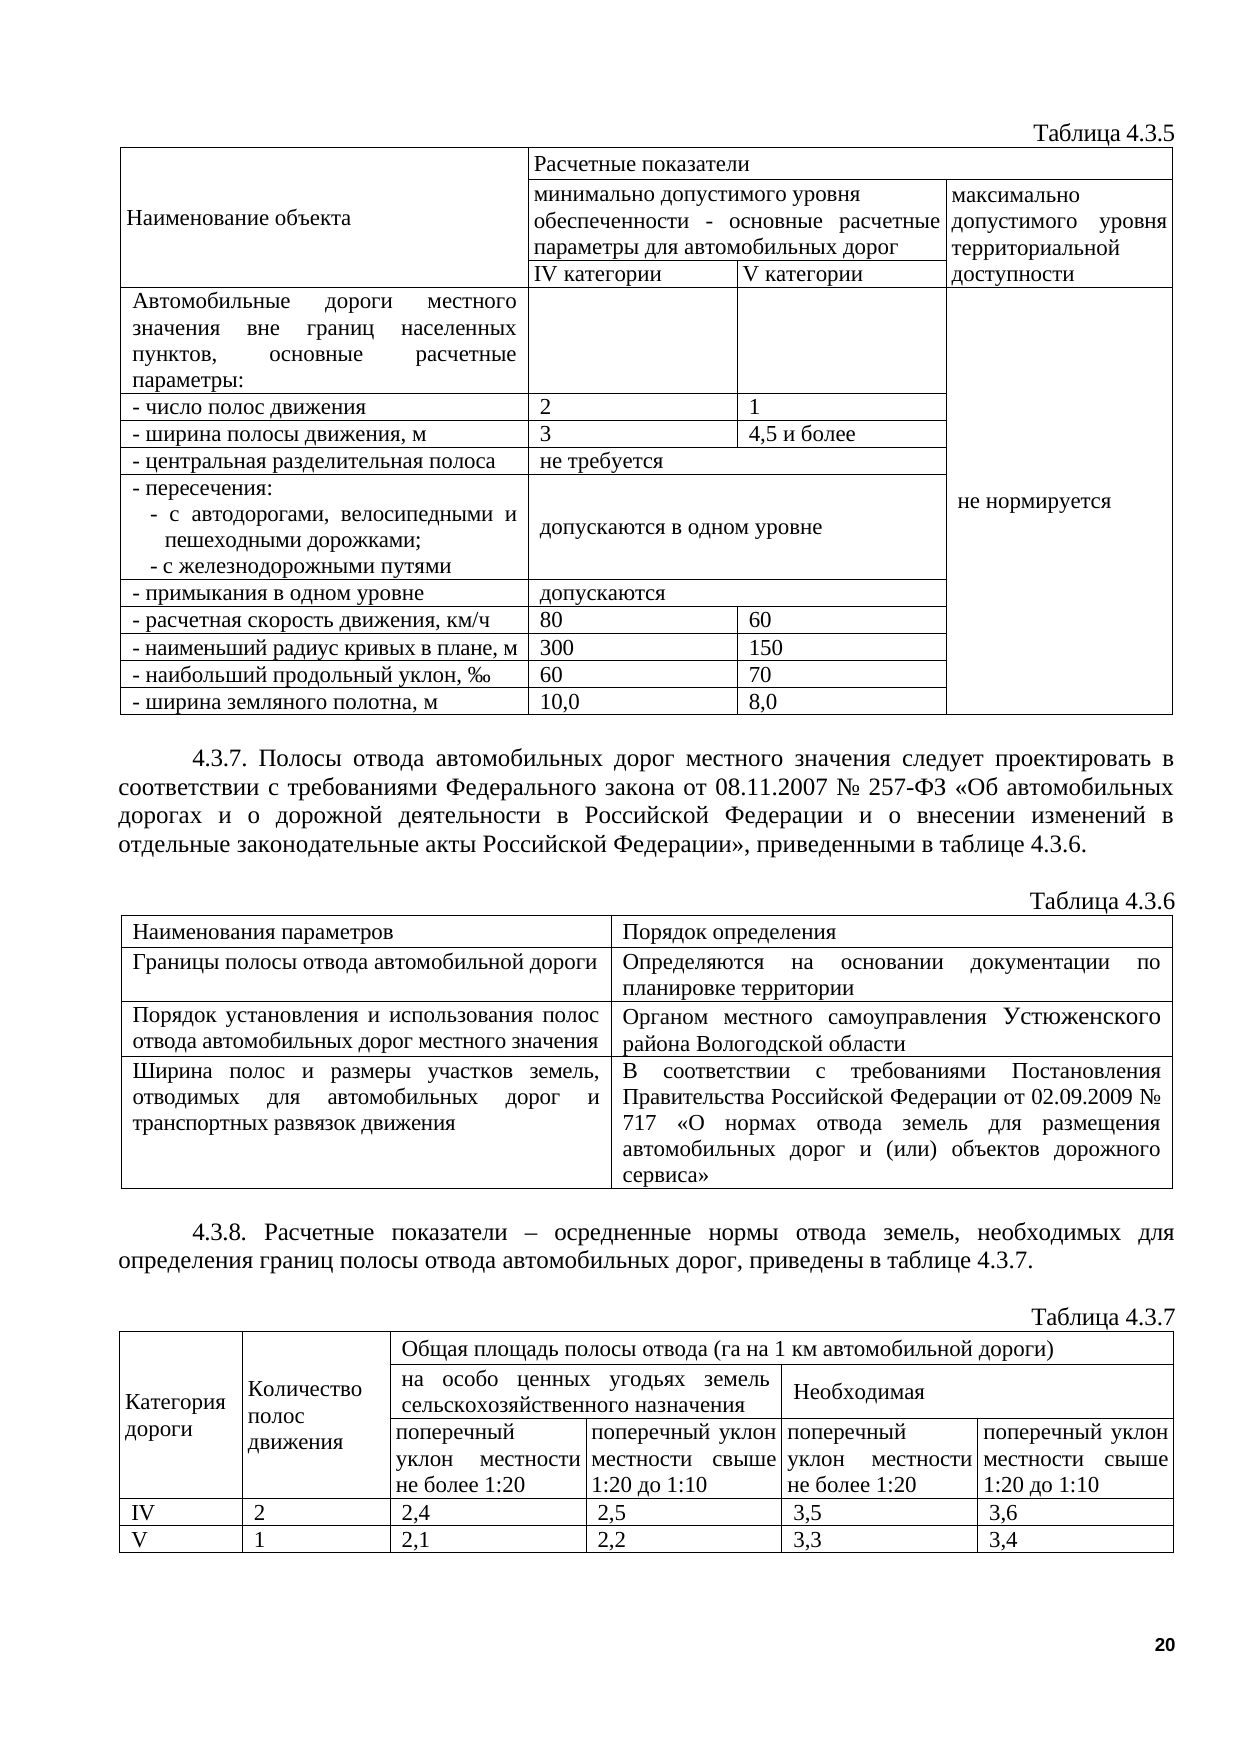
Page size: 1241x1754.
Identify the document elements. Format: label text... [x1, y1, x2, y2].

table_cell Необходимая [782, 1365, 1173, 1417]
table_cell 2,5 [587, 1499, 781, 1525]
table_cell 2 [529, 394, 737, 419]
table_cell 2,1 [391, 1526, 586, 1552]
table_cell на особо ценных угодьях земель сельскохозяйственного назначения [391, 1365, 781, 1417]
table_cell 60 [529, 661, 737, 687]
table_cell - число полос движения [121, 394, 528, 419]
text Таблица 4.3.5 [118, 118, 1175, 147]
table_cell - примыкания в одном уровне [121, 580, 528, 606]
table_cell максимально допустимого уровня территориальной доступности [947, 180, 1172, 287]
table_cell 2,2 [587, 1526, 781, 1552]
table_cell 10,0 [529, 688, 737, 714]
table_cell 3,3 [782, 1526, 977, 1552]
table_cell 3 [529, 421, 737, 447]
table_cell минимально допустимого уровня обеспеченности - основные расчетные параметры для автомобильных дорог [529, 180, 946, 259]
table_cell [738, 288, 946, 392]
table_cell 150 [738, 634, 946, 660]
table_header Категория дороги [120, 1332, 242, 1497]
table_cell Границы полосы отвода автомобильной дороги [122, 948, 611, 1001]
table_cell - ширина земляного полотна, м [121, 688, 528, 714]
table_header Общая площадь полосы отвода (га на автомобильной дороги) [391, 1332, 1173, 1364]
table_cell 3,5 [782, 1499, 977, 1525]
table_cell [529, 288, 737, 392]
table_cell 2,4 [391, 1499, 586, 1525]
table_cell допускаются в одном уровне [529, 475, 946, 579]
table_cell - пересечения: - с автодорогами, велосипедными и пешеходными дорожками; - с железнодорожными путями [121, 475, 528, 579]
text 4.3.7. Полосы отвода автомобильных дорог местного значения следует проектировать в соответствии с требованиями Федерального закона от 08.11.2007 № 257-ФЗ «Об автомобильных дорогах и о дорожной деятельности в Российской Федерации и о внесении изменений в отдельные законодательные акты Российской Федерации», приведенными в таблице 4.3.6. [118, 744, 1175, 858]
table_header Расчетные показатели [529, 148, 1172, 179]
table_cell 1 [243, 1526, 390, 1552]
table_cell 1 [738, 394, 946, 419]
table_cell 8,0 [738, 688, 946, 714]
table_cell Ширина полос и размеры участков земель, отводимых для автомобильных дорог и транспортных развязок движения [122, 1057, 611, 1188]
table_header Количество полос движения [243, 1332, 390, 1497]
table_cell 60 [738, 607, 946, 633]
table_header Наименование объекта [121, 148, 528, 287]
table_cell - наименьший радиус кривых в плане, м [121, 634, 528, 660]
table_cell Определяются на основании документации по планировке территории [612, 948, 1172, 1001]
table_cell поперечный уклон местности не более 1:20 [782, 1419, 977, 1497]
table_cell - наибольший продольный уклон, ‰ [121, 661, 528, 687]
table_cell IV категории [529, 261, 737, 287]
table_cell допускаются [529, 580, 946, 606]
table_cell 4,5 и более [738, 421, 946, 447]
table_cell поперечный уклон местности свыше 1:20 до 1:10 [978, 1419, 1173, 1497]
table_cell Органом местного самоуправления Устюженского района Вологодской области [612, 1002, 1172, 1056]
table_cell 3,4 [978, 1526, 1173, 1552]
table_cell 80 [529, 607, 737, 633]
table_cell V [120, 1526, 242, 1552]
table_cell 300 [529, 634, 737, 660]
table_cell не нормируется [947, 288, 1172, 714]
table_cell V категории [738, 261, 946, 287]
table_header Порядок определения [612, 916, 1172, 947]
table_cell - центральная разделительная полоса [121, 448, 528, 474]
table_cell В соответствии с требованиями Постановления Правительства Российской Федерации от 02.09.2009 № 717 «О нормах отвода земель для размещения автомобильных дорог и (или) объектов дорожного сервиса» [612, 1057, 1172, 1188]
table_header Наименования параметров [122, 916, 611, 947]
table_cell Порядок установления и использования полос отвода автомобильных дорог местного значения [122, 1002, 611, 1056]
table_cell 3,6 [978, 1499, 1173, 1525]
table_cell - расчетная скорость движения, км/ч [121, 607, 528, 633]
table_cell 2 [243, 1499, 390, 1525]
table_cell поперечный уклон местности свыше 1:20 до 1:10 [587, 1419, 781, 1497]
table_cell - ширина полосы движения, м [121, 421, 528, 447]
table_cell не требуется [529, 448, 946, 474]
table_cell 70 [738, 661, 946, 687]
table_cell IV [120, 1499, 242, 1525]
table_cell поперечный уклон местности не более 1:20 [391, 1419, 586, 1497]
table_cell Автомобильные дороги местного значения вне границ населенных пунктов, основные расчетные параметры: [121, 288, 528, 392]
text Таблица 4.3.6 [118, 886, 1175, 915]
text Таблица 4.3.7 [118, 1303, 1175, 1331]
text 4.3.8. Расчетные показатели – осредненные нормы отвода земель, необходимых для определения границ полосы отвода автомобильных дорог, приведены в таблице 4.3.7. [118, 1217, 1175, 1274]
